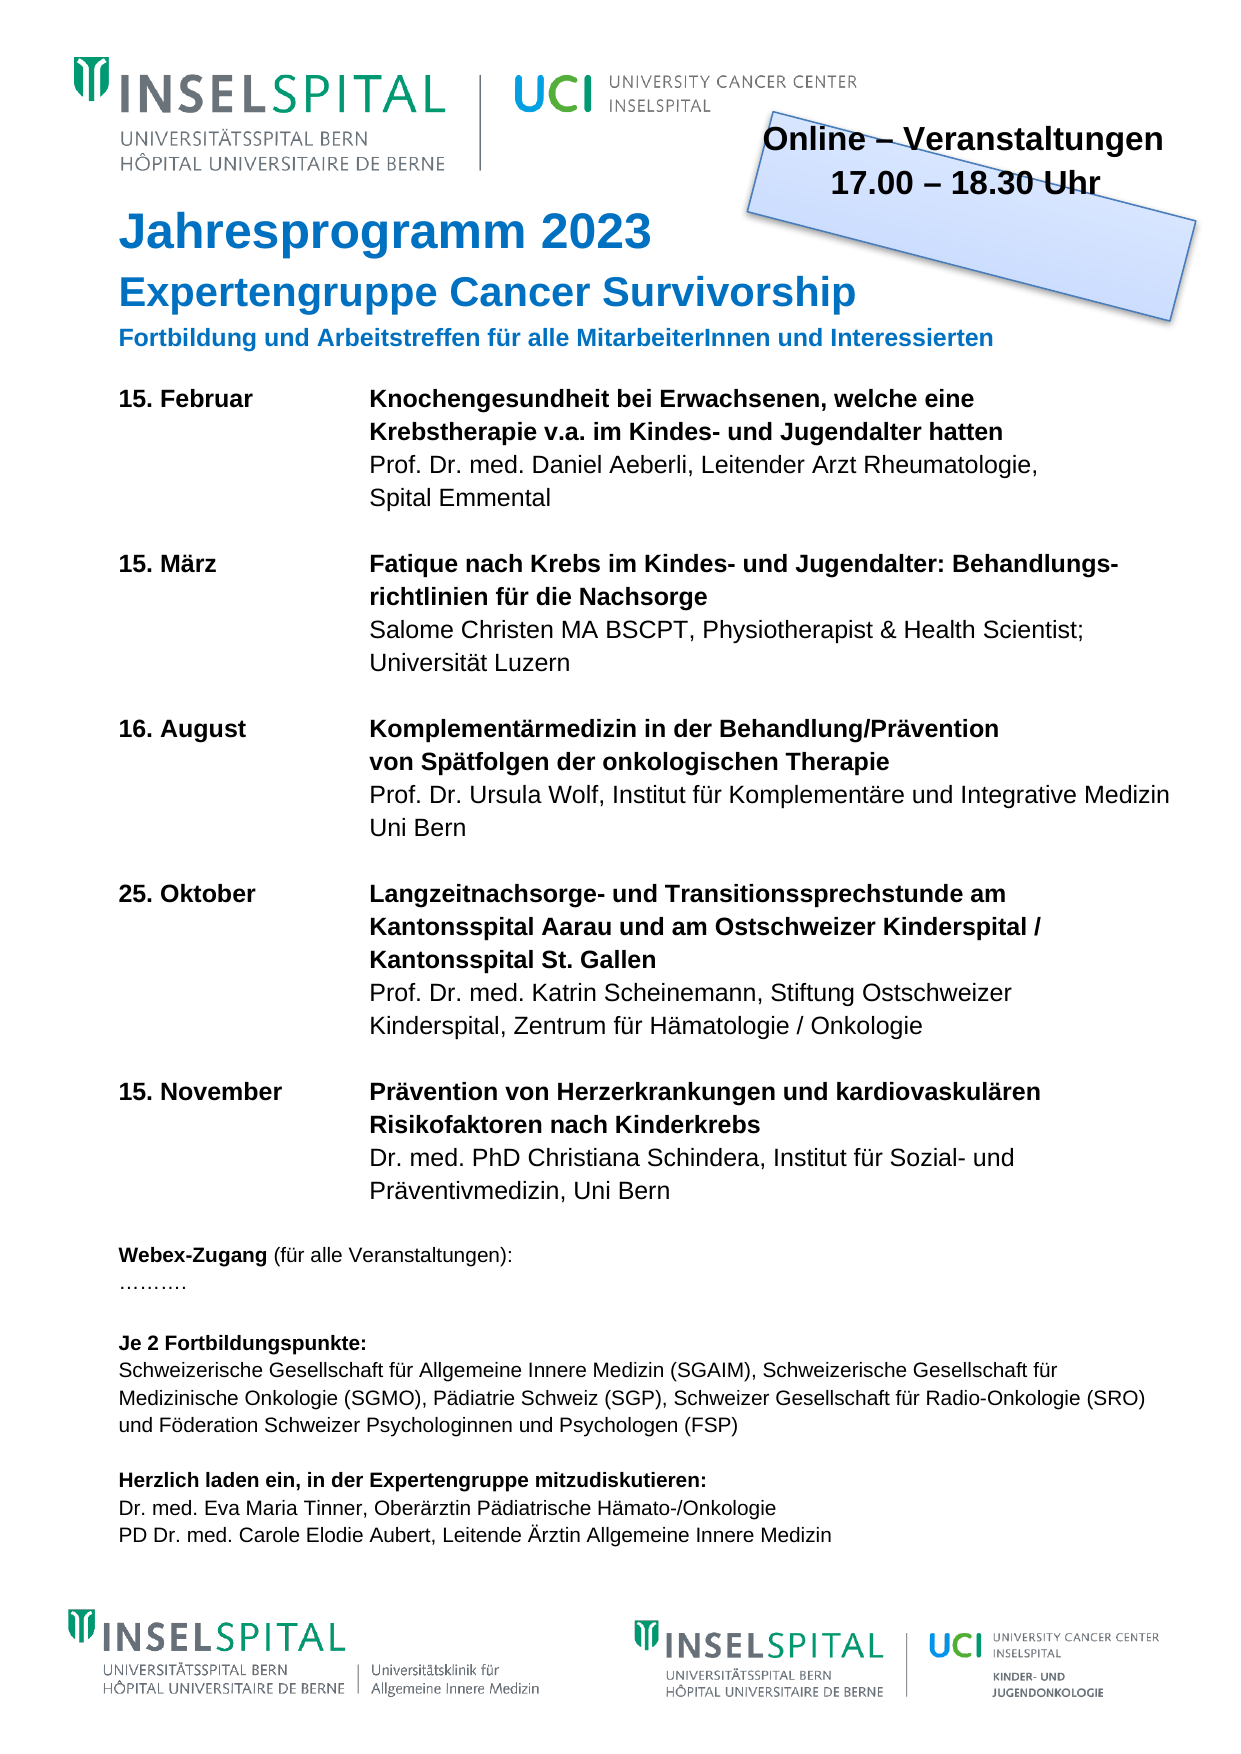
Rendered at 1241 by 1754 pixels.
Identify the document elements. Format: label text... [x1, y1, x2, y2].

text Jahresprogramm 2023 [118, 201, 893, 259]
text Präventivmedizin, Uni Bern [118, 1176, 1181, 1205]
text 15. Februar Knochengesundheit bei Erwachsenen, welche eine Krebstherapie v.a. im Kindes- und Jugendalter hatten [118, 384, 1181, 446]
text Webex-Zugang (für alle Veranstaltungen): [118, 1242, 1181, 1266]
text Schweizerische Gesellschaft für Allgemeine Innere Medizin (SGAIM), Schweizerische Gesellschaft für Medizinische Onkologie (SGMO), Pädiatrie Schweiz (SGP), Schweizer Gesellschaft für Radio-Onkologie (SRO) und Föderation Schweizer Psychologinnen und Psychologen (FSP) [118, 1358, 1181, 1437]
text 25. Oktober Langzeitnachsorge- und Transitionssprechstunde am Kantonsspital Aarau und am Ostschweizer Kinderspital / Kantonsspital St. Gallen [118, 879, 1181, 974]
text PD Dr. med. Carole Elodie Aubert, Leitende Ärztin Allgemeine Innere Medizin [118, 1523, 1181, 1574]
text Prof. Dr. Ursula Wolf, Institut für Komplementäre und Integrative Medizin Uni Bern [118, 780, 1181, 842]
text 15. November Prävention von Herzerkrankungen und kardiovaskulären Risikofaktoren nach Kinderkrebs [118, 1077, 1181, 1139]
text 15. März Fatique nach Krebs im Kindes- und Jugendalter: Behandlungs- richtlinien für die Nachsorge [118, 516, 1181, 611]
picture [73, 57, 857, 171]
text Herzlich laden ein, in der Expertengruppe mitzudiskutieren: [118, 1468, 1181, 1492]
text Je 2 Fortbildungspunkte: [118, 1330, 1181, 1354]
text Dr. med. PhD Christiana Schindera, Institut für Sozial- und [118, 1143, 1181, 1172]
text Dr. med. Eva Maria Tinner, Oberärztin Pädiatrische Hämato-/Onkologie [118, 1495, 1181, 1519]
text Expertengruppe Cancer Survivorship [118, 267, 1110, 315]
text Fortbildung und Arbeitstreffen für alle MitarbeiterInnen und Interessierten [118, 323, 1181, 351]
picture [611, 1603, 1182, 1726]
text 16. August Komplementärmedizin in der Behandlung/Prävention von Spätfolgen der onkologischen Therapie [118, 714, 1181, 776]
text Salome Christen MA BSCPT, Physiotherapist & Health Scientist; Universität Luzern [74, 615, 1181, 677]
picture [42, 1590, 564, 1726]
text Prof. Dr. med. Daniel Aeberli, Leitender Arzt Rheumatologie, Spital Emmental [118, 450, 1181, 512]
text Prof. Dr. med. Katrin Scheinemann, Stiftung Ostschweizer Kinderspital, Zentrum für Hämatologie / Onkologie [118, 978, 1181, 1040]
text ………. [74, 1270, 1181, 1294]
